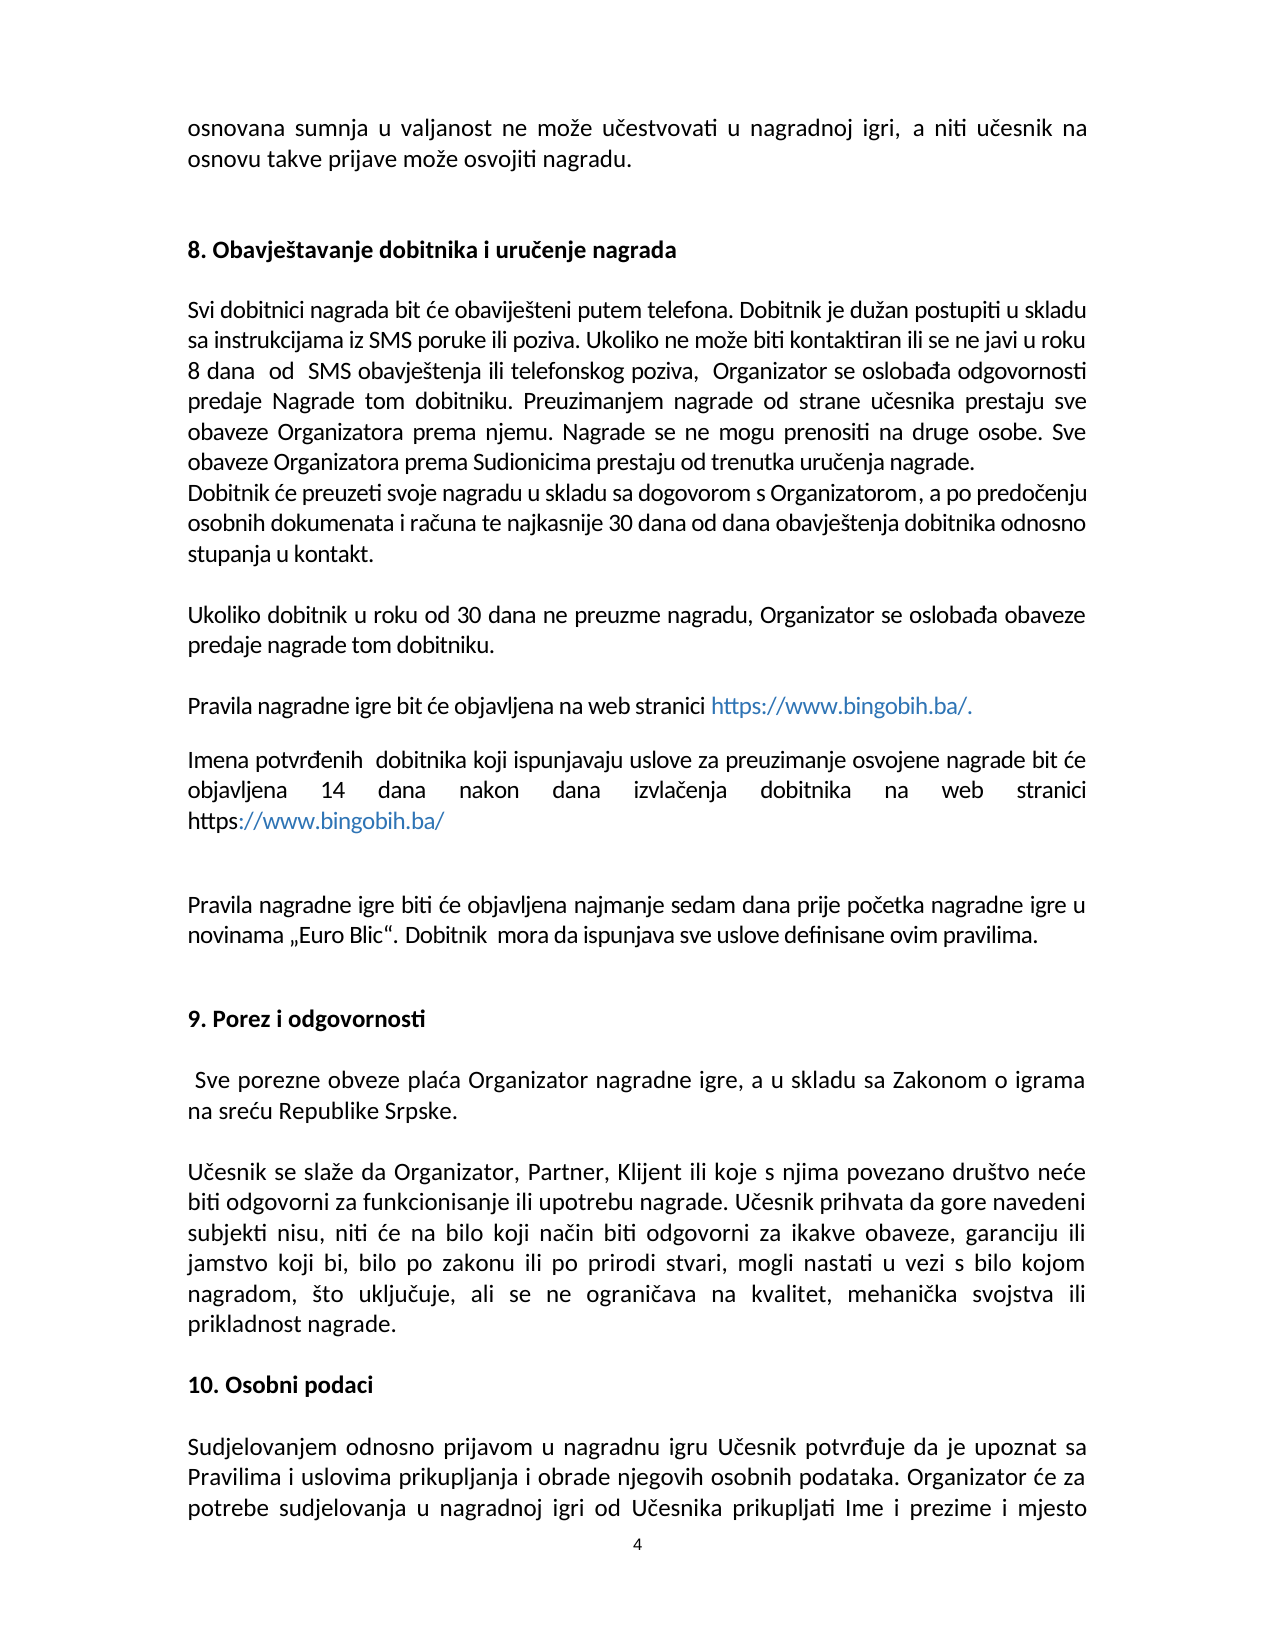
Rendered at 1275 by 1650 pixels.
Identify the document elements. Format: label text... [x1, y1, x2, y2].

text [187, 1431, 1087, 1522]
text Imena potvrđenih dobitnika koji ispunjavaju uslove za preuzimanje osvojene nagrade bit će objavljena 14 dana nakon dana izvlačenja dobitnika na web stranici https://www.bingobih.ba/ [187, 744, 1087, 836]
text Svi dobitnici nagrada bit će obaviješteni putem telefona. Dobitnik je dužan postupiti u skladu sa instrukcijama iz SMS poruke ili poziva. Ukoliko ne može biti kontaktiran ili se ne javi u roku 8 dana od SMS obavještenja ili telefonskog poziva, Organizator se oslobađa odgovornosti predaje Nagrade tom dobitniku. Preuzimanjem nagrade od strane učesnika prestaju sve obaveze Organizatora prema njemu. Nagrade se ne mogu prenositi na druge osobe. Sve obaveze Organizatora prema Sudionicima prestaju od trenutka uručenja nagrade. [187, 294, 1087, 477]
text Učesnik se slaže da Organizator, Partner, Klijent ili koje s njima povezano društvo neće biti odgovorni za funkcionisanje ili upotrebu nagrade. Učesnik prihvata da gore navedeni subjekti nisu, niti će na bilo koji način biti odgovorni za ikakve obaveze, garanciju ili jamstvo koji bi, bilo po zakonu ili po prirodi stvari, mogli nastati u vezi s bilo kojom nagradom, što uključuje, ali se ne ograničava na kvalitet, mehanička svojstva ili prikladnost nagrade. [187, 1156, 1087, 1339]
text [187, 112, 1087, 173]
text 8. Obavještavanje dobitnika i uručenje nagrada [187, 234, 1087, 294]
text 10. Osobni podaci [187, 1370, 1087, 1400]
text Dobitnik će preuzeti svoje nagradu u skladu sa dogovorom s Organizatorom, a po predočenju osobnih dokumenata i računa te najkasnije 30 dana od dana obavještenja dobitnika odnosno stupanja u kontakt. [187, 477, 1087, 568]
text Pravila nagradne igre bit će objavljena na web stranici https://www.bingobih.ba/. [187, 691, 1087, 721]
text Sve porezne obveze plaća Organizator nagradne igre, a u skladu sa Zakonom o igrama na sreću Republike Srpske. [187, 1064, 1087, 1126]
text Pravila nagradne igre biti će objavljena najmanje sedam dana prije početka nagradne igre u novinama „Euro Blic“. Dobitnik mora da ispunjava sve uslove definisane ovim pravilima. [187, 889, 1087, 950]
text 9. Porez i odgovornosti [187, 1003, 1087, 1034]
text Ukoliko dobitnik u roku od 30 dana ne preuzme nagradu, Organizator se oslobađa obaveze predaje nagrade tom dobitniku. [187, 599, 1087, 660]
